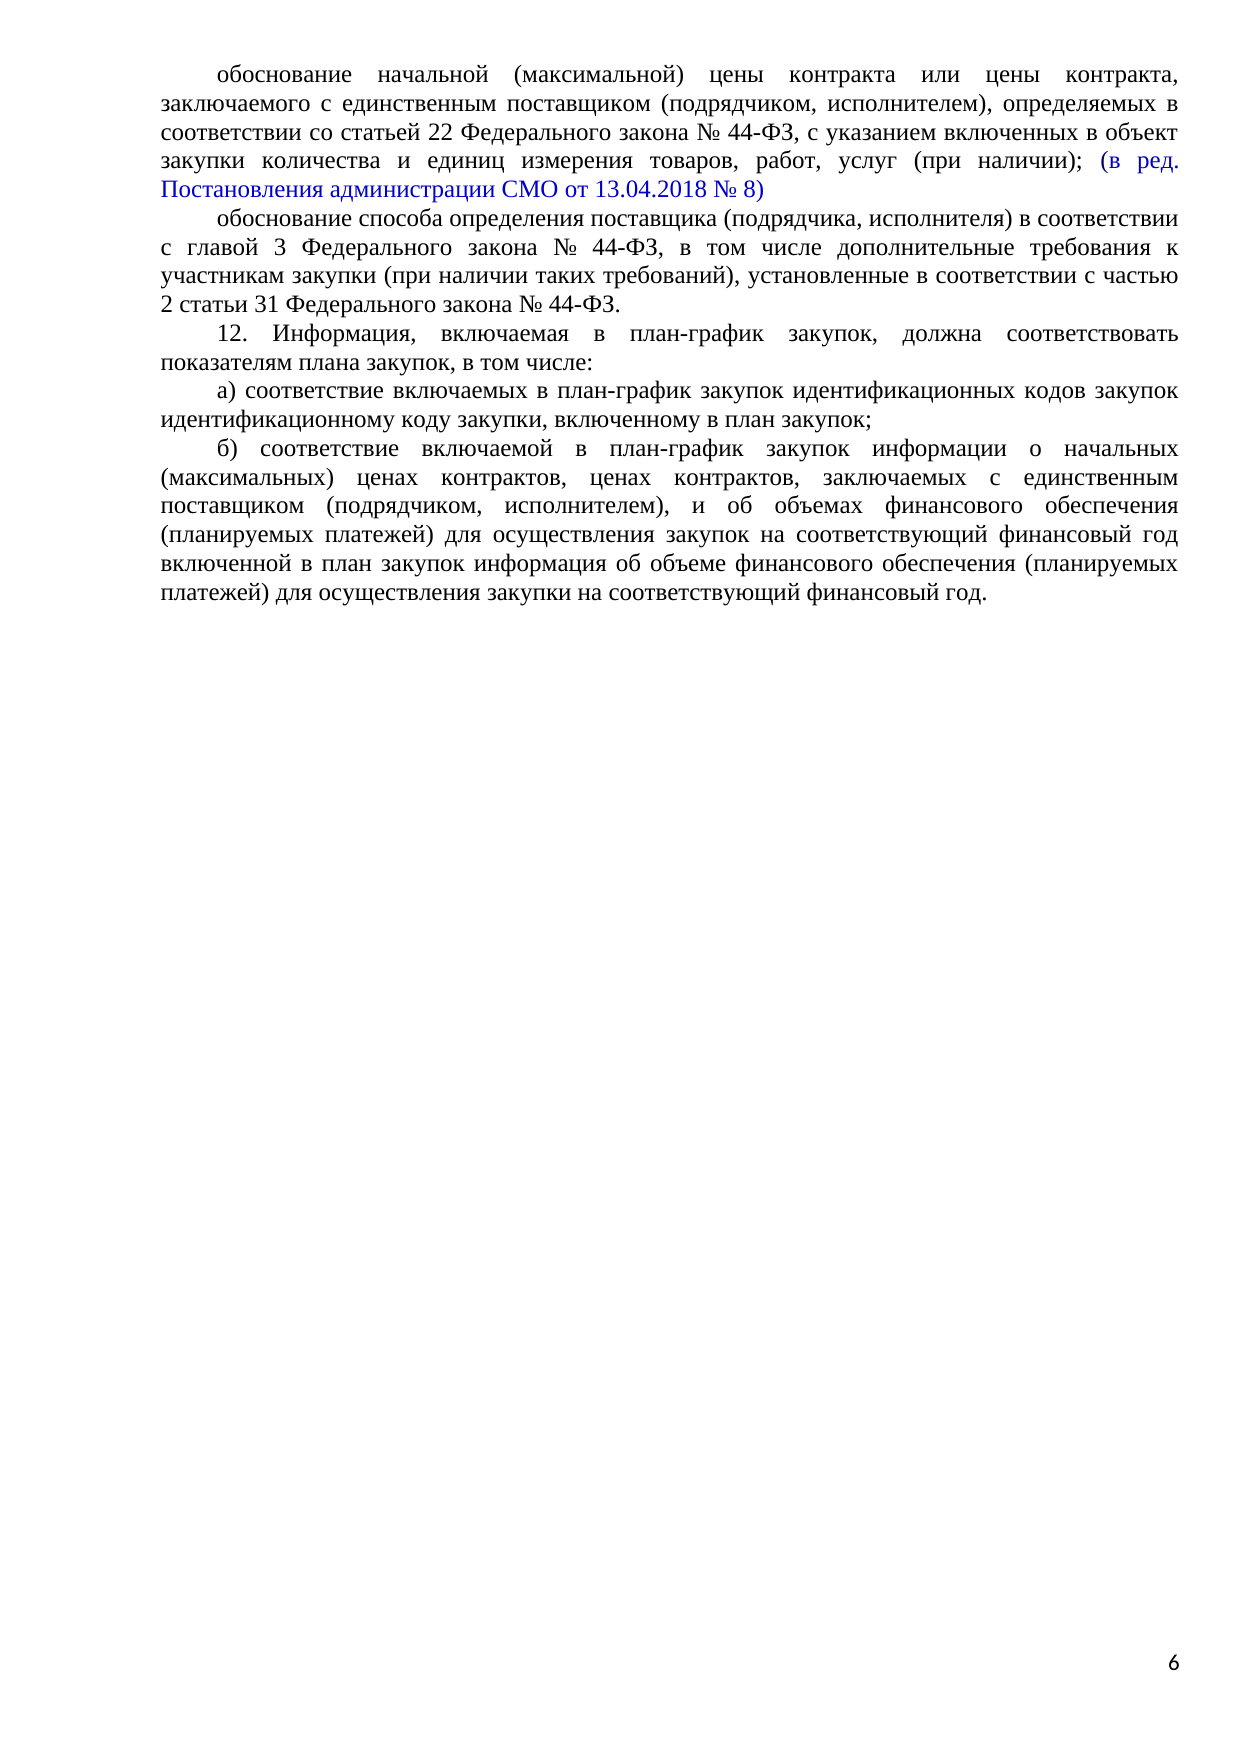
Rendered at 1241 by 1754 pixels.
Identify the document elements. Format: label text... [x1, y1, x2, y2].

text 12. Информация, включаемая в план-график закупок, должна соответствовать показателям плана закупок, в том числе: [160, 318, 1179, 375]
text б) соответствие включаемой в план-график закупок информации о начальных (максимальных) ценах контрактов, ценах контрактов, заключаемых с единственным поставщиком (подрядчиком, исполнителем), и об объемах финансового обеспечения (планируемых платежей) для осуществления закупок на соответствующий финансовый год включенной в план закупок информация об объеме финансового обеспечения (планируемых платежей) для осуществления закупки на соответствующий финансовый год. [160, 433, 1179, 605]
text а) соответствие включаемых в план-график закупок идентификационных кодов закупок идентификационному коду закупки, включенному в план закупок; [160, 375, 1179, 433]
text обоснование начальной (максимальной) цены контракта или цены контракта, заключаемого с единственным поставщиком (подрядчиком, исполнителем), определяемых в соответствии со статьей 22 Федерального закона № 44-ФЗ, с указанием включенных в объект закупки количества и единиц измерения товаров, работ, услуг (при наличии); (в ред. Постановления администрации СМО от 13.04.2018 № 8) [160, 59, 1179, 203]
text обоснование способа определения поставщика (подрядчика, исполнителя) в соответствии с главой 3 Федерального закона № 44-ФЗ, в том числе дополнительные требования к участникам закупки (при наличии таких требований), установленные в соответствии с частью 2 статьи 31 Федерального закона № 44-ФЗ. [160, 203, 1179, 318]
